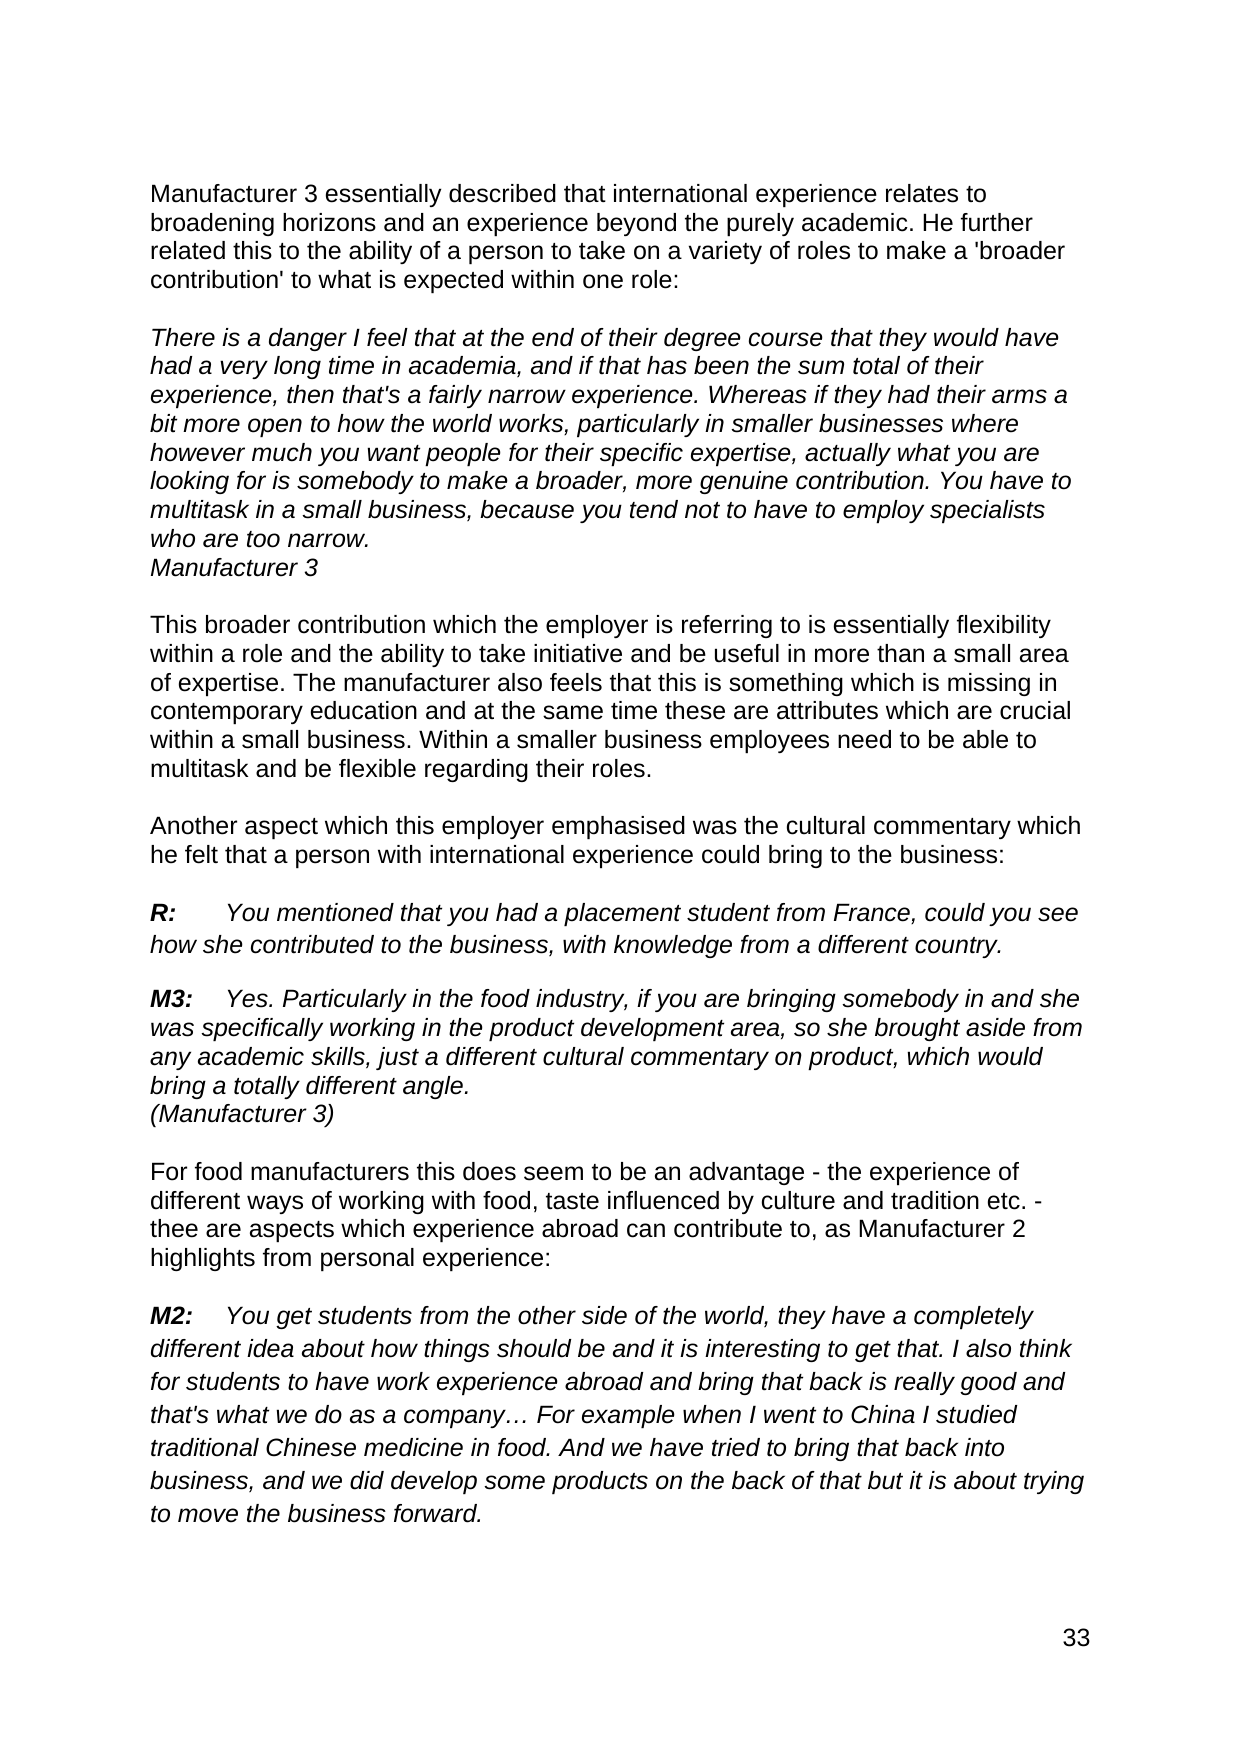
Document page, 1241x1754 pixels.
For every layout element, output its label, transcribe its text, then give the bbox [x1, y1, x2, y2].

text This broader contribution which the employer is referring to is essentially flexibility within a role and the ability to take initiative and be useful in more than a small area of expertise. The manufacturer also feels that this is something which is missing in contemporary education and at the same time these are attributes which are crucial within a small business. Within a smaller business employees need to be able to multitask and be flexible regarding their roles. [150, 610, 1090, 782]
text (Manufacturer 3) [150, 1099, 1090, 1128]
text There is a danger I feel that at the end of their degree course that they would have had a very long time in academia, and if that has been the sum total of their experience, then that's a fairly narrow experience. Whereas if they had their arms a bit more open to how the world works, particularly in smaller businesses where however much you want people for their specific expertise, actually what you are looking for is somebody to make a broader, more genuine contribution. You have to multitask in a small business, because you tend not to have to employ specialists who are too narrow. [150, 322, 1090, 552]
text R: You mentioned that you had a placement student from France, could you see how she contributed to the business, with knowledge from a different country. [150, 897, 1090, 959]
text For food manufacturers this does seem to be an advantage - the experience of different ways of working with food, taste influenced by culture and tradition etc. - thee are aspects which experience abroad can contribute to, as Manufacturer 2 highlights from personal experience: [150, 1157, 1090, 1272]
text Manufacturer 3 [150, 552, 1090, 581]
text M3: Yes. Particularly in the food industry, if you are bringing somebody in and she was specifically working in the product development area, so she brought aside from any academic skills, just a different cultural commentary on product, which would bring a totally different angle. [150, 984, 1090, 1099]
text M2: You get students from the other side of the world, they have a completely different idea about how things should be and it is interesting to get that. I also think for students to have work experience abroad and bring that back is really good and that's what we do as a company… For example when I went to China I studied traditional Chinese medicine in food. And we have tried to bring that back into business, and we did develop some products on the back of that but it is about trying to move the business forward. [150, 1301, 1090, 1527]
text Another aspect which this employer emphasised was the cultural commentary which he felt that a person with international experience could bring to the business: [150, 811, 1090, 869]
text Manufacturer 3 essentially described that international experience relates to broadening horizons and an experience beyond the purely academic. He further related this to the ability of a person to take on a variety of roles to make a 'broader contribution' to what is expected within one role: [150, 179, 1090, 294]
